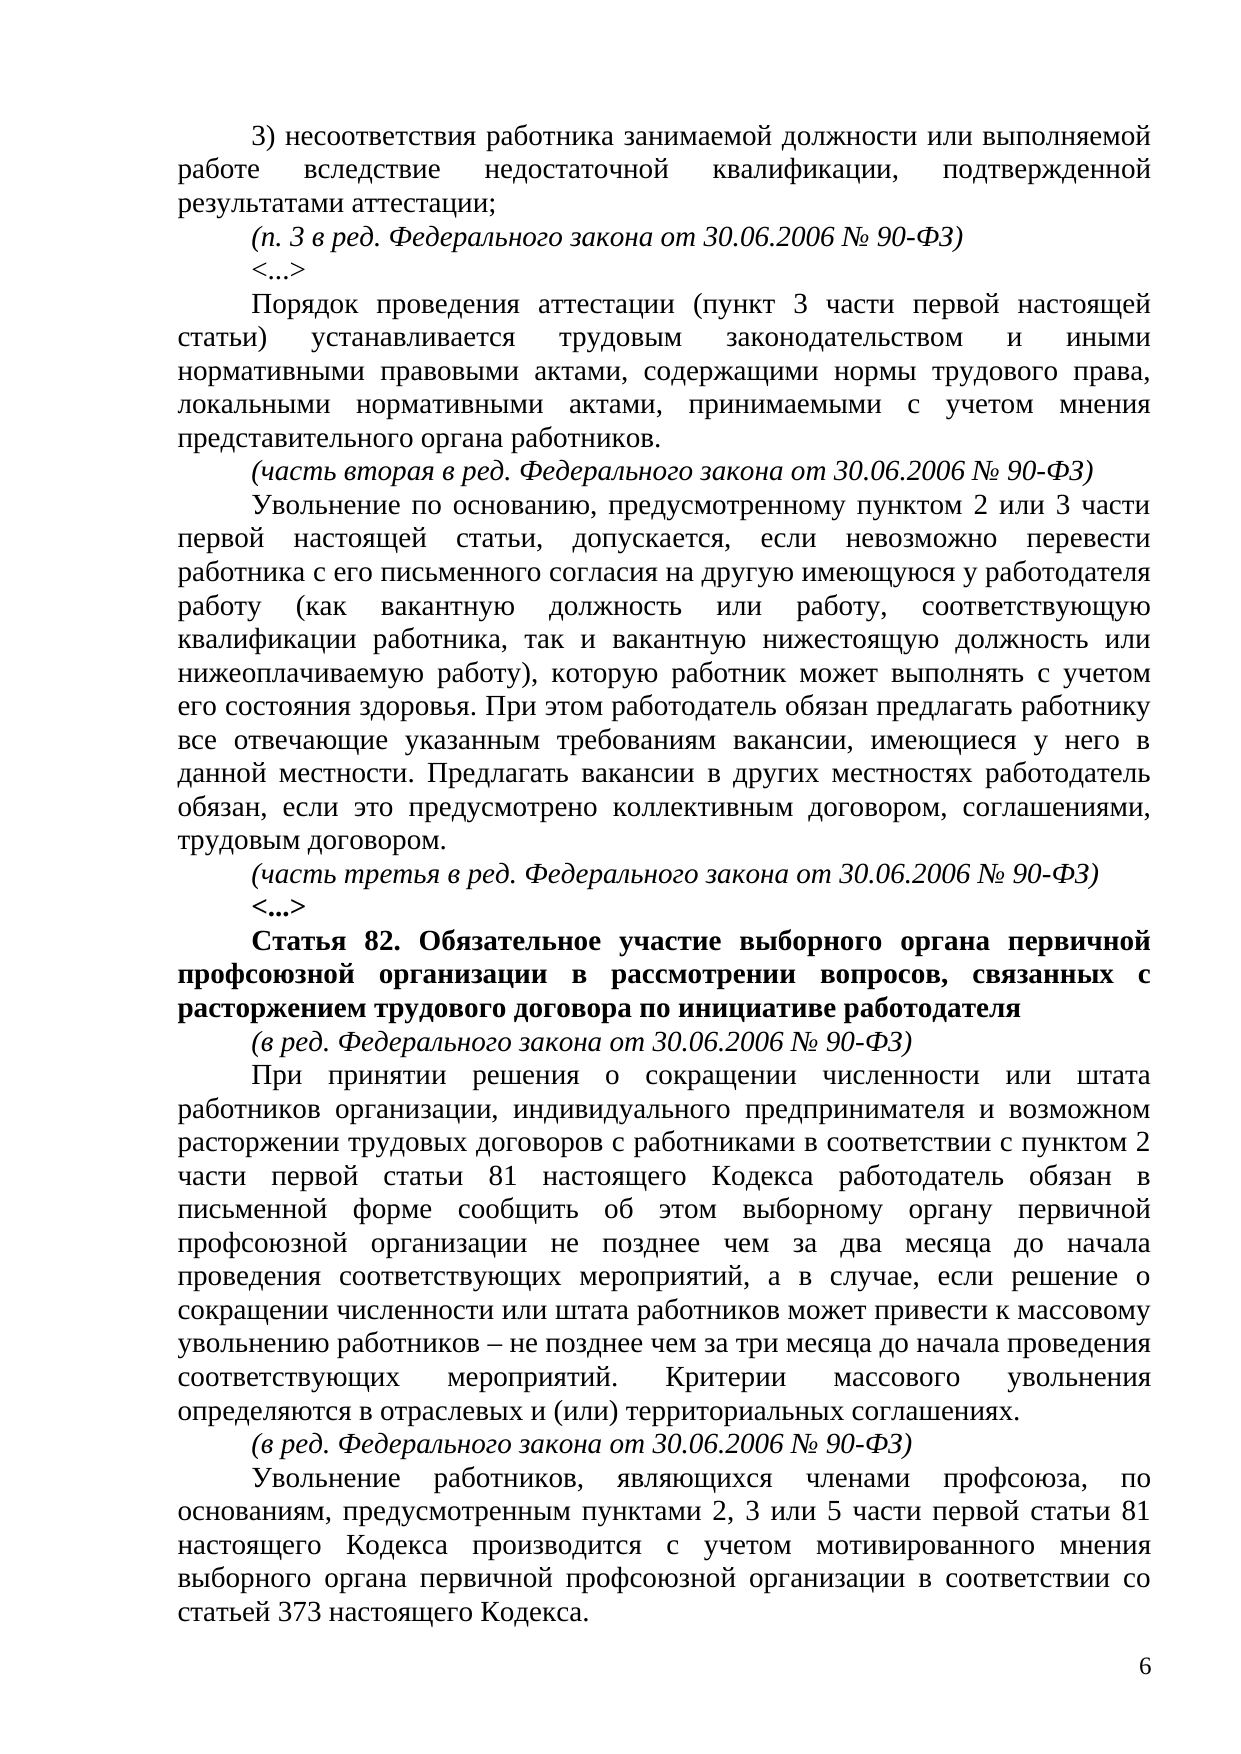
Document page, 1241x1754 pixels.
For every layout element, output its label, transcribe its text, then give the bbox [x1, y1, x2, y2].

text При принятии решения о сокращении численности или штата работников организации, индивидуального предпринимателя и возможном расторжении трудовых договоров с работниками в соответствии с пунктом 2 части первой статьи 81 настоящего Кодекса работодатель обязан в письменной форме сообщить об этом выборному органу первичной профсоюзной организации не позднее чем за два месяца до начала проведения соответствующих мероприятий, а в случае, если решение о сокращении численности или штата работников может привести к массовому увольнению работников – не позднее чем за три месяца до начала проведения соответствующих мероприятий. Критерии массового увольнения определяются в отраслевых и (или) территориальных соглашениях. [177, 1057, 1152, 1426]
text <...> [177, 252, 1152, 286]
text Увольнение работников, являющихся членами профсоюза, по основаниям, предусмотренным пунктами 2, 3 или 5 части первой статьи 81 настоящего Кодекса производится с учетом мотивированного мнения выборного органа первичной профсоюзной организации в соответствии со статьей 373 настоящего Кодекса. [177, 1460, 1152, 1627]
text (часть вторая в ред. Федерального закона от 30.06.2006 № 90-ФЗ) [177, 453, 1152, 487]
text (в ред. Федерального закона от 30.06.2006 № 90-ФЗ) [177, 1426, 1152, 1460]
text (часть третья в ред. Федерального закона от 30.06.2006 № 90-ФЗ) [177, 856, 1152, 889]
text (в ред. Федерального закона от 30.06.2006 № 90-ФЗ) [177, 1024, 1152, 1057]
text (п. 3 в ред. Федерального закона от 30.06.2006 № 90-ФЗ) [177, 219, 1152, 252]
text <...> [177, 889, 1152, 923]
text 3) несоответствия работника занимаемой должности или выполняемой работе вследствие недостаточной квалификации, подтвержденной результатами аттестации; [177, 118, 1152, 219]
text Порядок проведения аттестации (пункт 3 части первой настоящей статьи) устанавливается трудовым законодательством и иными нормативными правовыми актами, содержащими нормы трудового права, локальными нормативными актами, принимаемыми с учетом мнения представительного органа работников. [177, 286, 1152, 453]
text Статья 82. Обязательное участие выборного органа первичной профсоюзной организации в рассмотрении вопросов, связанных с расторжением трудового договора по инициативе работодателя [177, 923, 1152, 1024]
text Увольнение по основанию, предусмотренному пунктом 2 или 3 части первой настоящей статьи, допускается, если невозможно перевести работника с его письменного согласия на другую имеющуюся у работодателя работу (как вакантную должность или работу, соответствующую квалификации работника, так и вакантную нижестоящую должность или нижеоплачиваемую работу), которую работник может выполнять с учетом его состояния здоровья. При этом работодатель обязан предлагать работнику все отвечающие указанным требованиям вакансии, имеющиеся у него в данной местности. Предлагать вакансии в других местностях работодатель обязан, если это предусмотрено коллективным договором, соглашениями, трудовым договором. [177, 487, 1152, 856]
